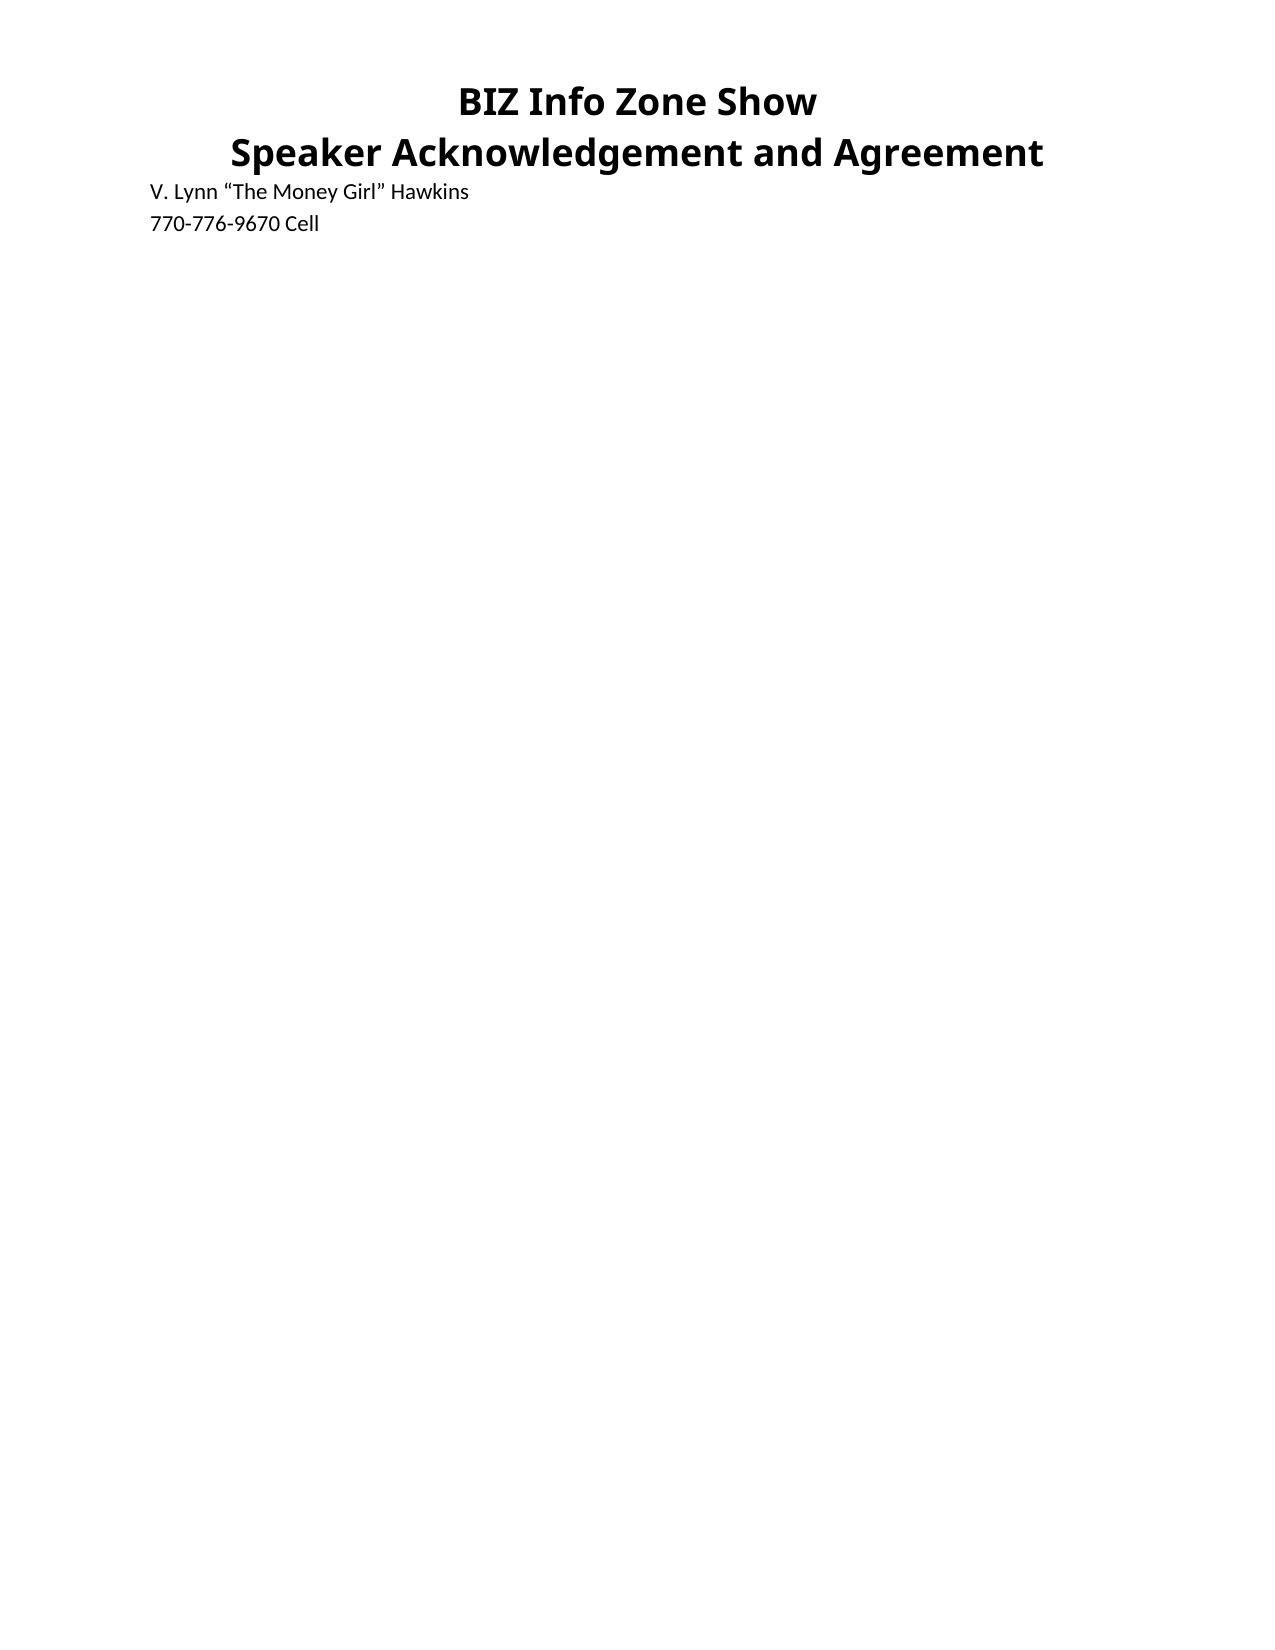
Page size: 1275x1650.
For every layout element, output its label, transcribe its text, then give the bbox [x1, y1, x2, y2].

text 770-776-9670 Cell [150, 209, 1125, 237]
text V. Lynn “The Money Girl” Hawkins [150, 177, 1125, 205]
